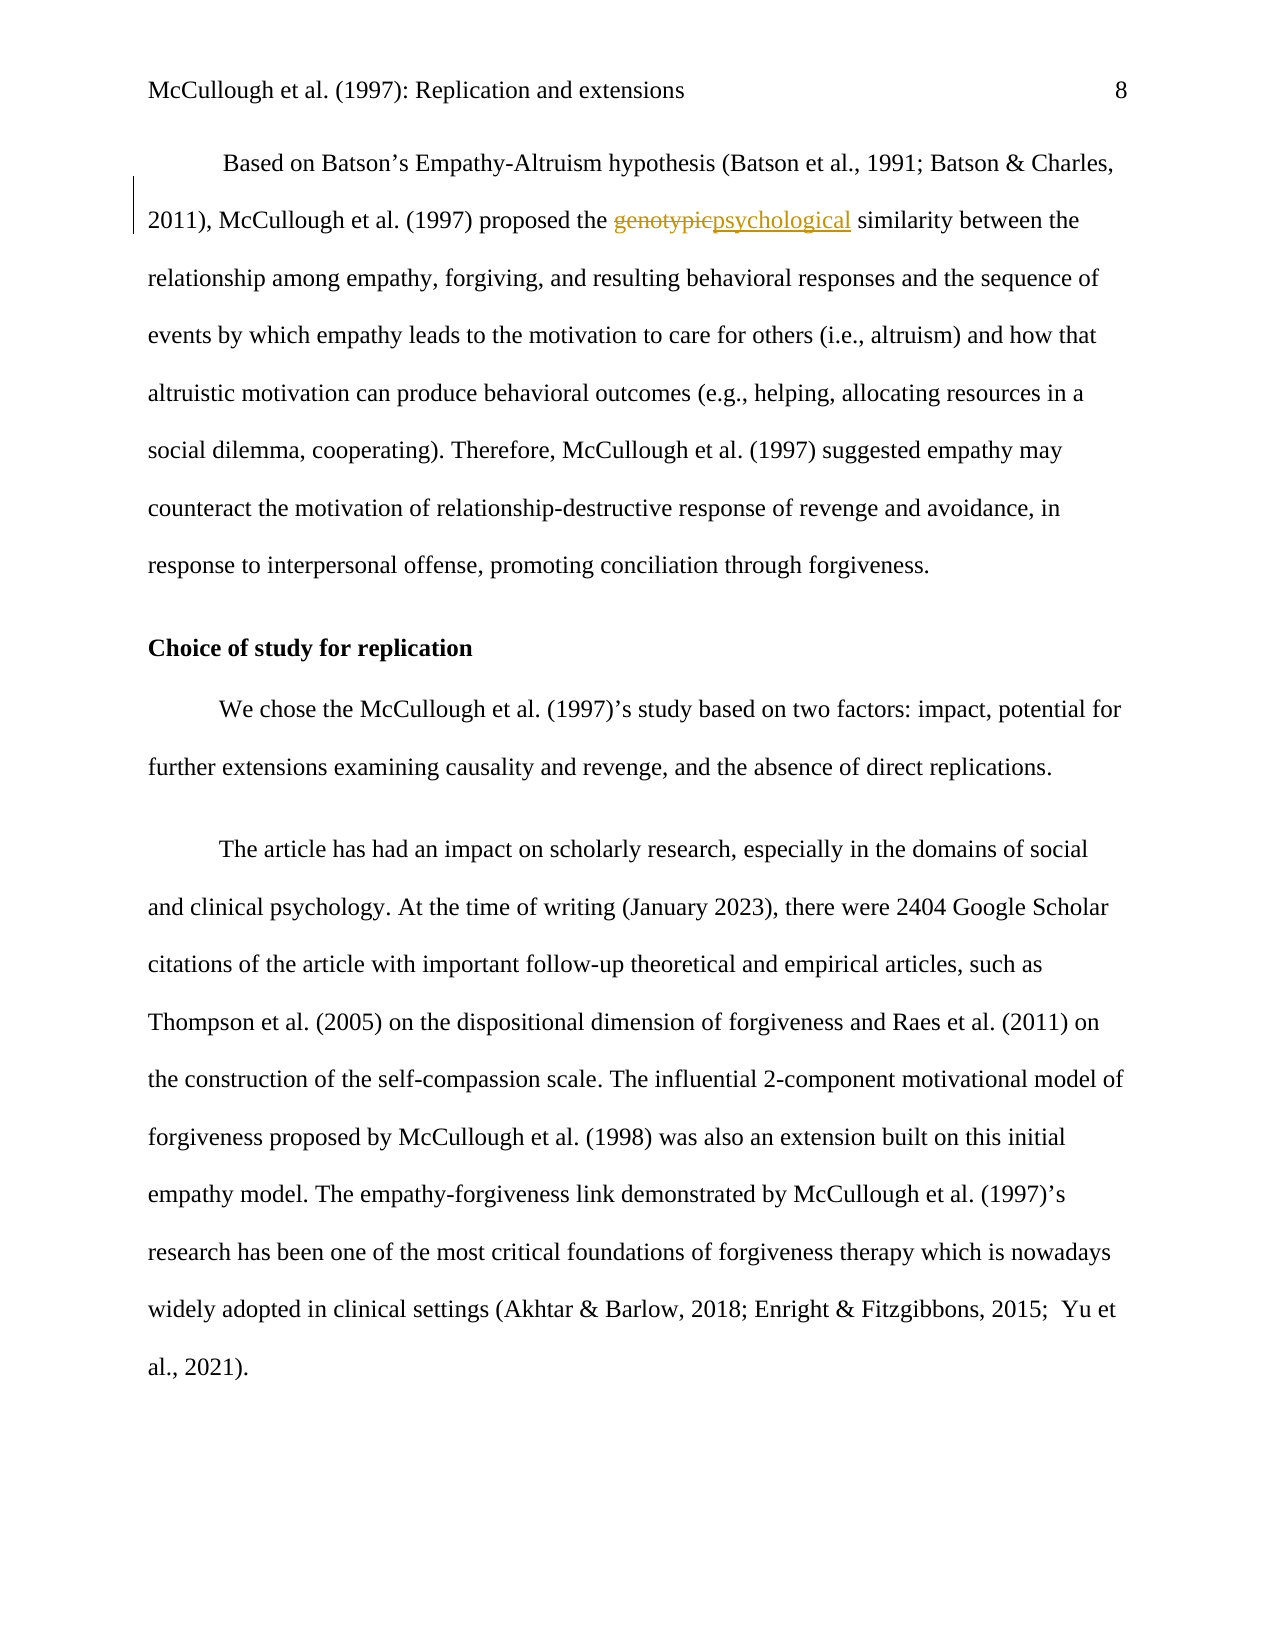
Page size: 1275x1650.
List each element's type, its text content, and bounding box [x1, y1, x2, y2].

text We chose the McCullough et al. (1997)’s study based on two factors: impact, potential for further extensions examining causality and revenge, and the absence of direct replications. [148, 694, 1127, 781]
subtitle Choice of study for replication [148, 633, 1127, 661]
text Based on Batson’s Empathy-Altruism hypothesis (Batson et al., 1991; Batson & Charles, 2011), McCullough et al. (1997) proposed the similarity between the relationship among empathy, forgiving, and resulting behavioral responses and the sequence of events by which empathy leads to the motivation to care for others (i.e., altruism) and how that altruistic motivation can produce behavioral outcomes (e.g., helping, allocating resources in a social dilemma, cooperating). Therefore, McCullough et al. (1997) suggested empathy may counteract the motivation of relationship-destructive response of revenge and avoidance, in response to interpersonal offense, promoting conciliation through forgiveness. [148, 148, 1127, 579]
text The article has had an impact on scholarly research, especially in the domains of social and clinical psychology. At the time of writing (January 2023), there were 2404 Google Scholar citations of the article with important follow-up theoretical and empirical articles, such as Thompson et al. (2005) on the dispositional dimension of forgiveness and Raes et al. (2011) on the construction of the self‐compassion scale. The influential 2-component motivational model of forgiveness proposed by McCullough et al. (1998) was also an extension built on this initial empathy model. The empathy-forgiveness link demonstrated by McCullough et al. (1997)’s research has been one of the most critical foundations of forgiveness therapy which is nowadays widely adopted in clinical settings (Akhtar & Barlow, 2018; Enright & Fitzgibbons, 2015; Yu et al., 2021). [148, 834, 1127, 1381]
